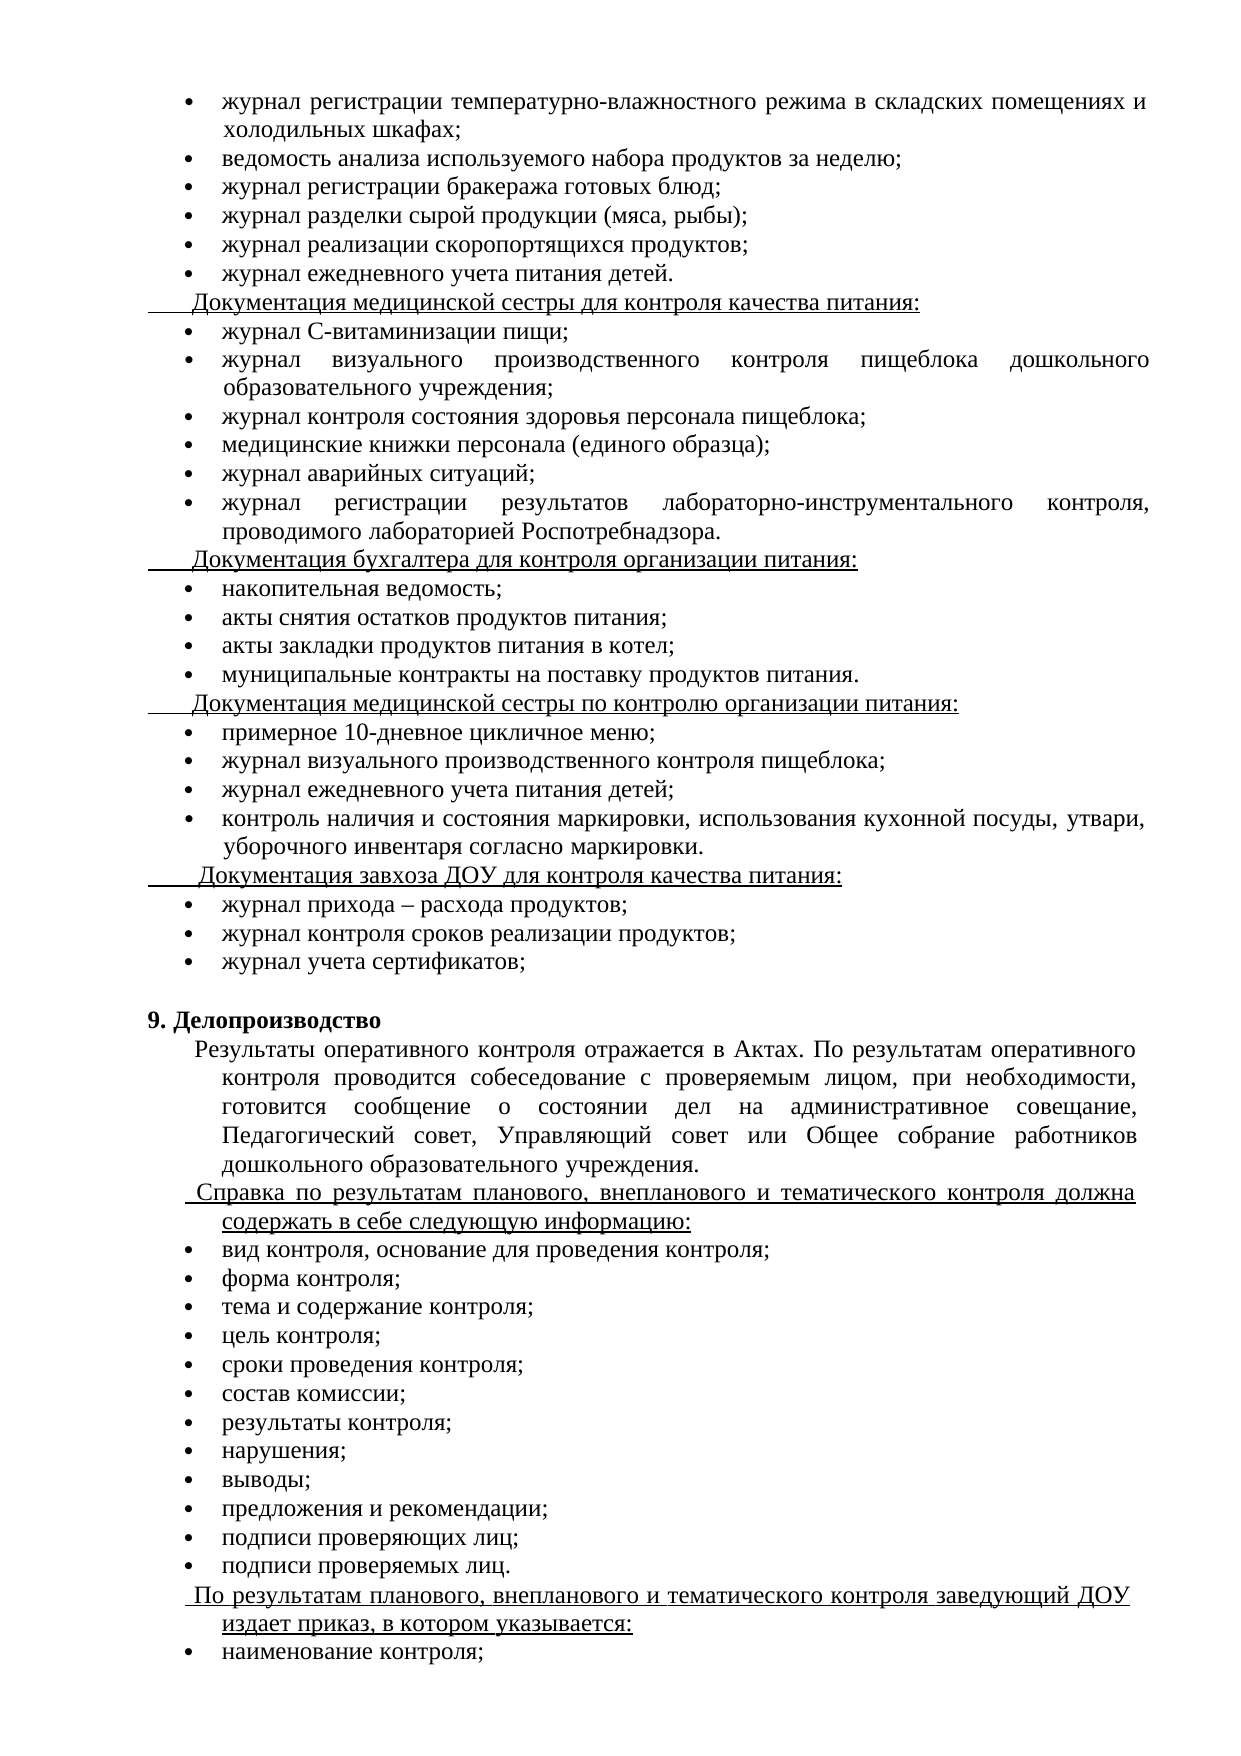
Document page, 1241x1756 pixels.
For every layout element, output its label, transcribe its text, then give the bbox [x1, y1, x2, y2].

list журнал регистрации бракеража готовых блюд; [185, 172, 1173, 201]
list журнал визуального производственного контроля пищеблока дошкольного образовательного учреждения; [185, 345, 1151, 401]
subtitle Делопроизводство [147, 1005, 1173, 1034]
list контроль наличия и состояния маркировки, использования кухонной посуды, утвари, уборочного инвентаря согласно маркировки. [185, 804, 1149, 860]
list акты закладки продуктов питания в котел; [185, 631, 1173, 659]
list вид контроля, основание для проведения контроля; [185, 1235, 1173, 1263]
list Документация медицинской сестры для контроля качества питания: [147, 287, 1173, 316]
list сроки проведения контроля; [185, 1349, 1173, 1378]
list выводы; [185, 1464, 1173, 1493]
list журнал ежедневного учета питания детей; [185, 775, 1173, 803]
list журнал учета сертификатов; [185, 947, 1173, 975]
list результаты контроля; [185, 1407, 1173, 1436]
list Справка по результатам планового, внепланового и тематического контроля должна содержать в себе следующую информацию: [185, 1204, 1136, 1235]
list нарушения; [185, 1436, 1173, 1464]
list цель контроля; [185, 1321, 1173, 1349]
list журнал визуального производственного контроля пищеблока; [185, 746, 1173, 775]
list По результатам планового, внепланового и тематического контроля заведующий ДОУ издает приказ, в котором указывается: [185, 1580, 1133, 1637]
list состав комиссии; [185, 1378, 1173, 1407]
list журнал прихода – расхода продуктов; [185, 889, 1173, 918]
list форма контроля; [185, 1263, 1173, 1292]
list тема и содержание контроля; [185, 1292, 1173, 1321]
list журнал регистрации результатов лабораторно-инструментального контроля, проводимого лабораторией Роспотребнадзора. [185, 487, 1151, 545]
list журнал разделки сырой продукции (мяса, рыбы); [185, 201, 1173, 229]
list журнал ежедневного учета питания детей. [185, 258, 1173, 287]
list Документация завхоза ДОУ для контроля качества питания: [147, 861, 1173, 889]
list Документация медицинской сестры по контролю организации питания: [147, 688, 1173, 717]
list Документация бухгалтера для контроля организации питания: [147, 545, 1173, 573]
list медицинские книжки персонала (единого образца); [185, 430, 1173, 459]
list муниципальные контракты на поставку продуктов питания. [185, 659, 1173, 688]
list примерное 10-дневное цикличное меню; [185, 717, 1173, 746]
list ведомость анализа используемого набора продуктов за неделю; [185, 143, 1173, 172]
list журнал аварийных ситуаций; [185, 459, 1173, 487]
list акты снятия остатков продуктов питания; [185, 602, 1173, 631]
list журнал контроля сроков реализации продуктов; [185, 918, 1173, 947]
list журнал регистрации температурно-влажностного режима в складских помещениях и холодильных шкафах; [185, 87, 1150, 143]
list накопительная ведомость; [185, 573, 1173, 602]
list Справка по результатам планового, внепланового и тематического контроля должна содержать в себе следующую информацию: [185, 1177, 1136, 1202]
list подписи проверяющих лиц; [185, 1522, 1173, 1551]
list Результаты оперативного контроля отражается в Актах. По результатам оперативного контроля проводится собеседование с проверяемым лицом, при необходимости, готовится сообщение о состоянии дел на административное совещание, Педагогический совет, Управляющий совет или Общее собрание работников дошкольного образовательного учреждения. [185, 1034, 1137, 1177]
list журнал реализации скоропортящихся продуктов; [185, 229, 1173, 258]
list наименование контроля; [185, 1637, 1173, 1665]
list журнал С-витаминизации пищи; [185, 316, 1173, 345]
list журнал контроля состояния здоровья персонала пищеблока; [185, 401, 1173, 430]
list предложения и рекомендации; [185, 1493, 1173, 1522]
list подписи проверяемых лиц. [185, 1551, 1173, 1580]
